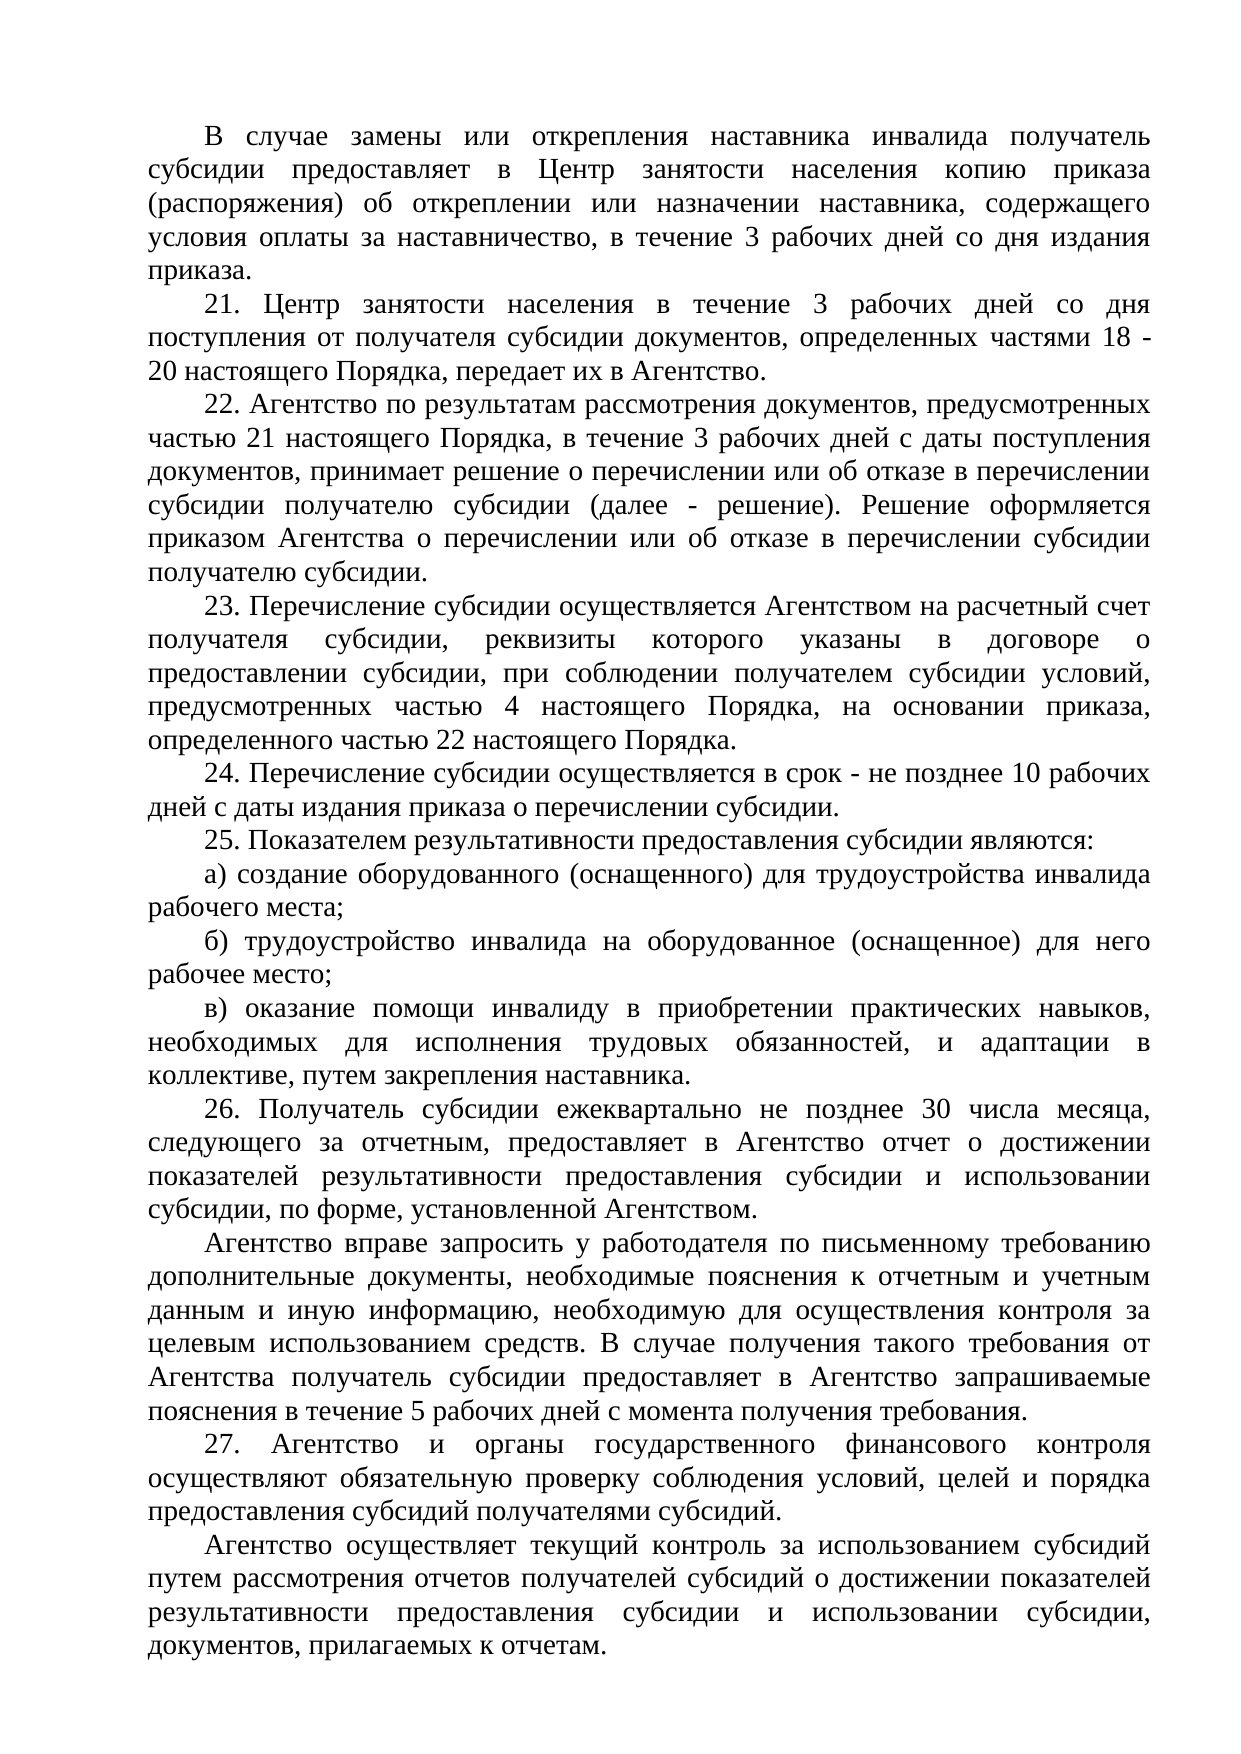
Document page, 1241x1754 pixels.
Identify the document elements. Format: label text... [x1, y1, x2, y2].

text Агентство вправе запросить у работодателя по письменному требованию дополнительные документы, необходимые пояснения к отчетным и учетным данным и иную информацию, необходимую для осуществления контроля за целевым использованием средств. В случае получения такого требования от Агентства получатель субсидии предоставляет в Агентство запрашиваемые пояснения в течение 5 рабочих дней с момента получения требования. [148, 1225, 1152, 1426]
text в) оказание помощи инвалиду в приобретении практических навыков, необходимых для исполнения трудовых обязанностей, и адаптации в коллективе, путем закрепления наставника. [148, 990, 1152, 1091]
text а) создание оборудованного (оснащенного) для трудоустройства инвалида рабочего места; [148, 856, 1152, 923]
text б) трудоустройство инвалида на оборудованное (оснащенное) для него рабочее место; [148, 923, 1152, 990]
text 24. Перечисление субсидии осуществляется в срок - не позднее 10 рабочих дней с даты издания приказа о перечислении субсидии. [148, 755, 1152, 822]
text Агентство осуществляет текущий контроль за использованием субсидий путем рассмотрения отчетов получателей субсидий о достижении показателей результативности предоставления субсидии и использовании субсидии, документов, прилагаемых к отчетам. [148, 1527, 1152, 1661]
text 23. Перечисление субсидии осуществляется Агентством на расчетный счет получателя субсидии, реквизиты которого указаны в договоре о предоставлении субсидии, при соблюдении получателем субсидии условий, предусмотренных частью 4 настоящего Порядка, на основании приказа, определенного частью 22 настоящего Порядка. [148, 588, 1152, 755]
text В случае замены или открепления наставника инвалида получатель субсидии предоставляет в Центр занятости населения копию приказа (распоряжения) об откреплении или назначении наставника, содержащего условия оплаты за наставничество, в течение 3 рабочих дней со дня издания приказа. [148, 118, 1152, 286]
text 27. Агентство и органы государственного финансового контроля осуществляют обязательную проверку соблюдения условий, целей и порядка предоставления субсидий получателями субсидий. [148, 1426, 1152, 1527]
text 25. Показателем результативности предоставления субсидии являются: [148, 822, 1152, 856]
text 26. Получатель субсидии ежеквартально не позднее 30 числа месяца, следующего за отчетным, предоставляет в Агентство отчет о достижении показателей результативности предоставления субсидии и использовании субсидии, по форме, установленной Агентством. [148, 1091, 1152, 1225]
text 21. Центр занятости населения в течение 3 рабочих дней со дня поступления от получателя субсидии документов, определенных частями 18 - 20 настоящего Порядка, передает их в Агентство. [148, 286, 1152, 386]
text 22. Агентство по результатам рассмотрения документов, предусмотренных частью 21 настоящего Порядка, в течение 3 рабочих дней с даты поступления документов, принимает решение о перечислении или об отказе в перечислении субсидии получателю субсидии (далее - решение). Решение оформляется приказом Агентства о перечислении или об отказе в перечислении субсидии получателю субсидии. [148, 386, 1152, 588]
